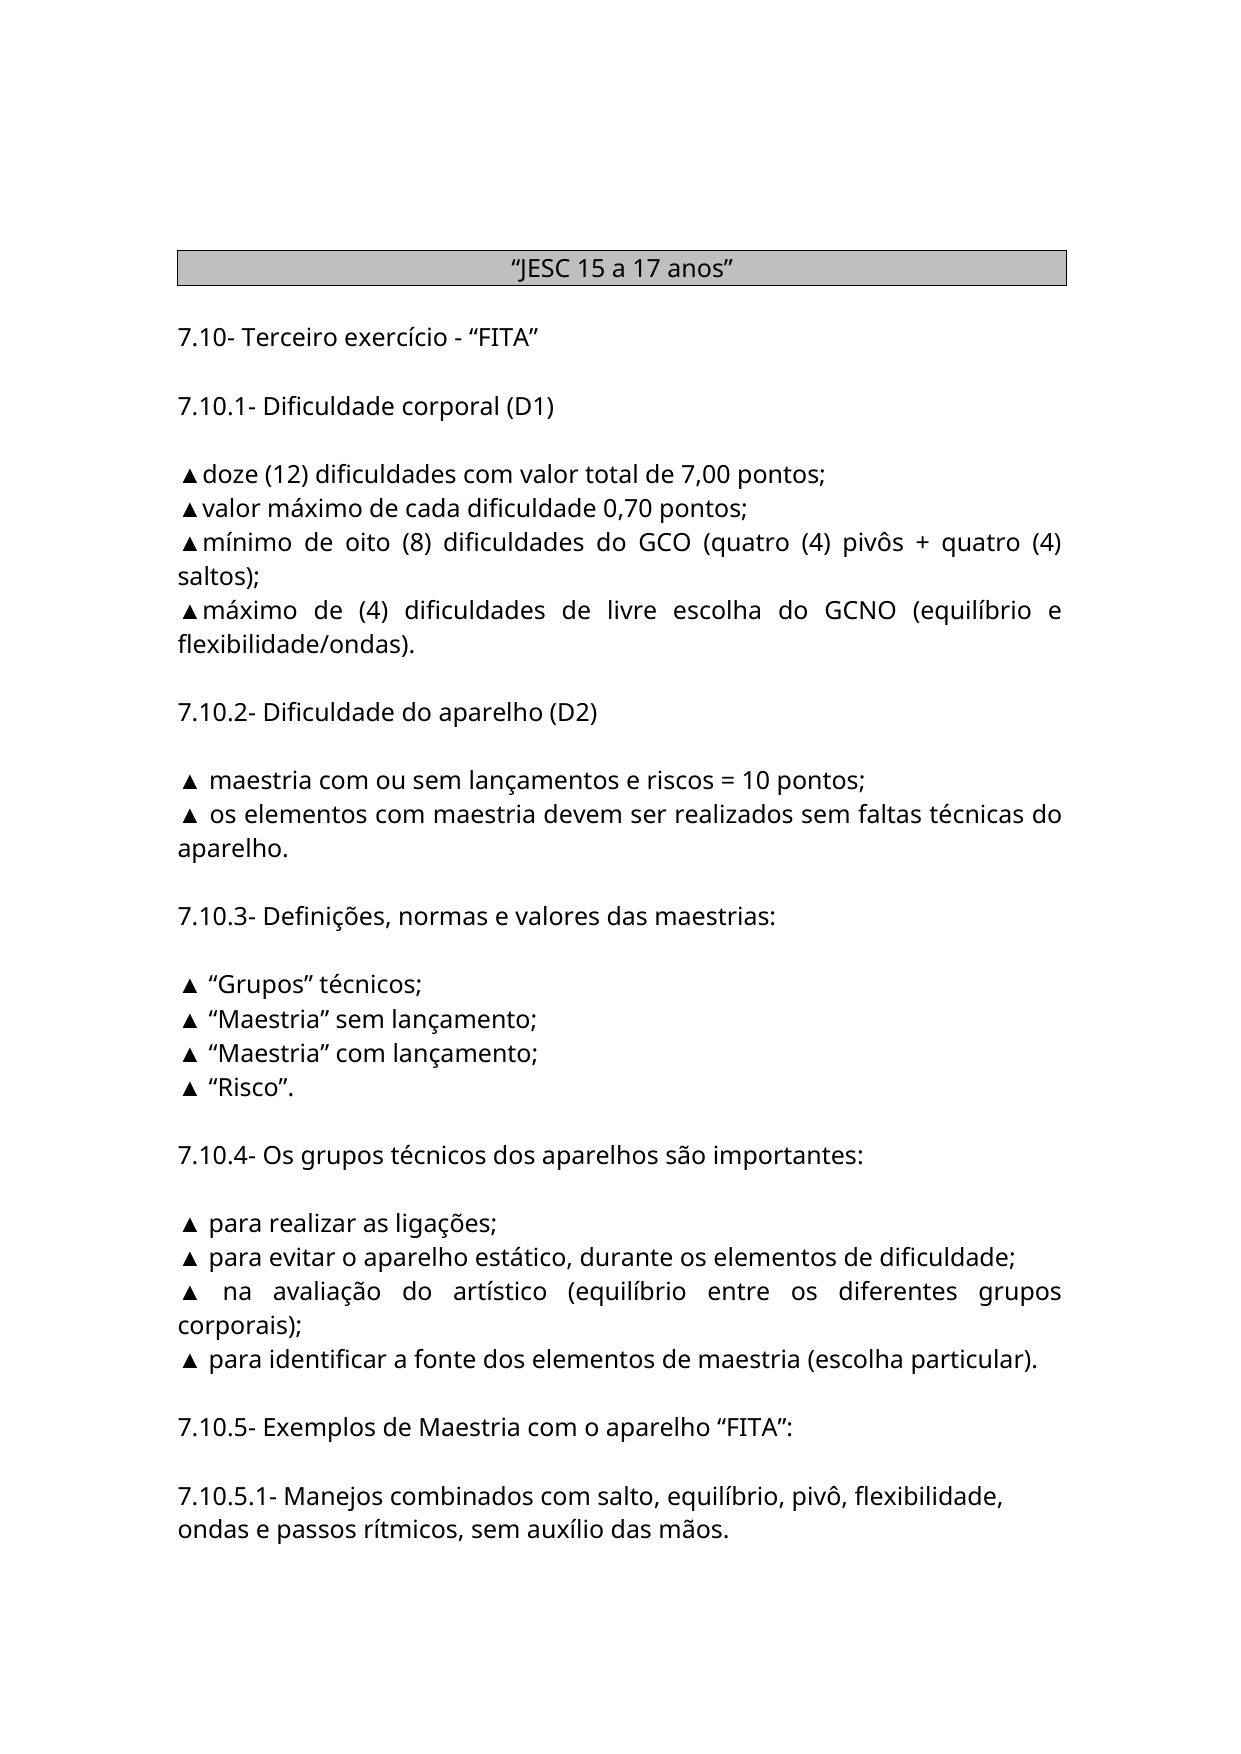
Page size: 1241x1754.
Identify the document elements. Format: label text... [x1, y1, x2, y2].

text ▲ maestria com ou sem lançamentos e riscos = 10 pontos; [177, 763, 1063, 797]
text ▲ “Grupos” técnicos; [177, 967, 1063, 1001]
text 7.10- Terceiro exercício - “FITA” [177, 320, 1063, 354]
text ▲máximo de (4) dificuldades de livre escolha do GCNO (equilíbrio e flexibilidade/ondas). [177, 592, 1063, 661]
text ▲ para evitar o aparelho estático, durante os elementos de dificuldade; [177, 1240, 1063, 1274]
text 7.10.1- Dificuldade corporal (D1) [177, 388, 1063, 422]
text ▲ “Maestria” com lançamento; [177, 1035, 1063, 1069]
text ▲valor máximo de cada dificuldade 0,70 pontos; [177, 490, 1063, 524]
text ▲ na avaliação do artístico (equilíbrio entre os diferentes grupos corporais); [177, 1274, 1063, 1342]
text ▲ para realizar as ligações; [177, 1206, 1063, 1240]
text 7.10.4- Os grupos técnicos dos aparelhos são importantes: [177, 1137, 1063, 1172]
text ▲ “Maestria” sem lançamento; [177, 1001, 1063, 1035]
text 7.10.5- Exemplos de Maestria com o aparelho “FITA”: [177, 1410, 1063, 1444]
text 7.10.3- Definições, normas e valores das maestrias: [177, 899, 1063, 933]
text ▲ os elementos com maestria devem ser realizados sem faltas técnicas do aparelho. [177, 797, 1063, 865]
text 7.10.5.1- Manejos combinados com salto, equilíbrio, pivô, flexibilidade, ondas e passos rítmicos, sem auxílio das mãos. [177, 1478, 1063, 1546]
text ▲ para identificar a fonte dos elementos de maestria (escolha particular). [177, 1342, 1063, 1376]
text ▲mínimo de oito (8) dificuldades do GCO (quatro (4) pivôs + quatro (4) saltos); [177, 524, 1063, 592]
text 7.10.2- Dificuldade do aparelho (D2) [177, 695, 1063, 729]
table_header “JESC 15 a 17 anos” [178, 251, 1066, 285]
text ▲doze (12) dificuldades com valor total de 7,00 pontos; [177, 456, 1063, 490]
text ▲ “Risco”. [177, 1069, 1063, 1103]
